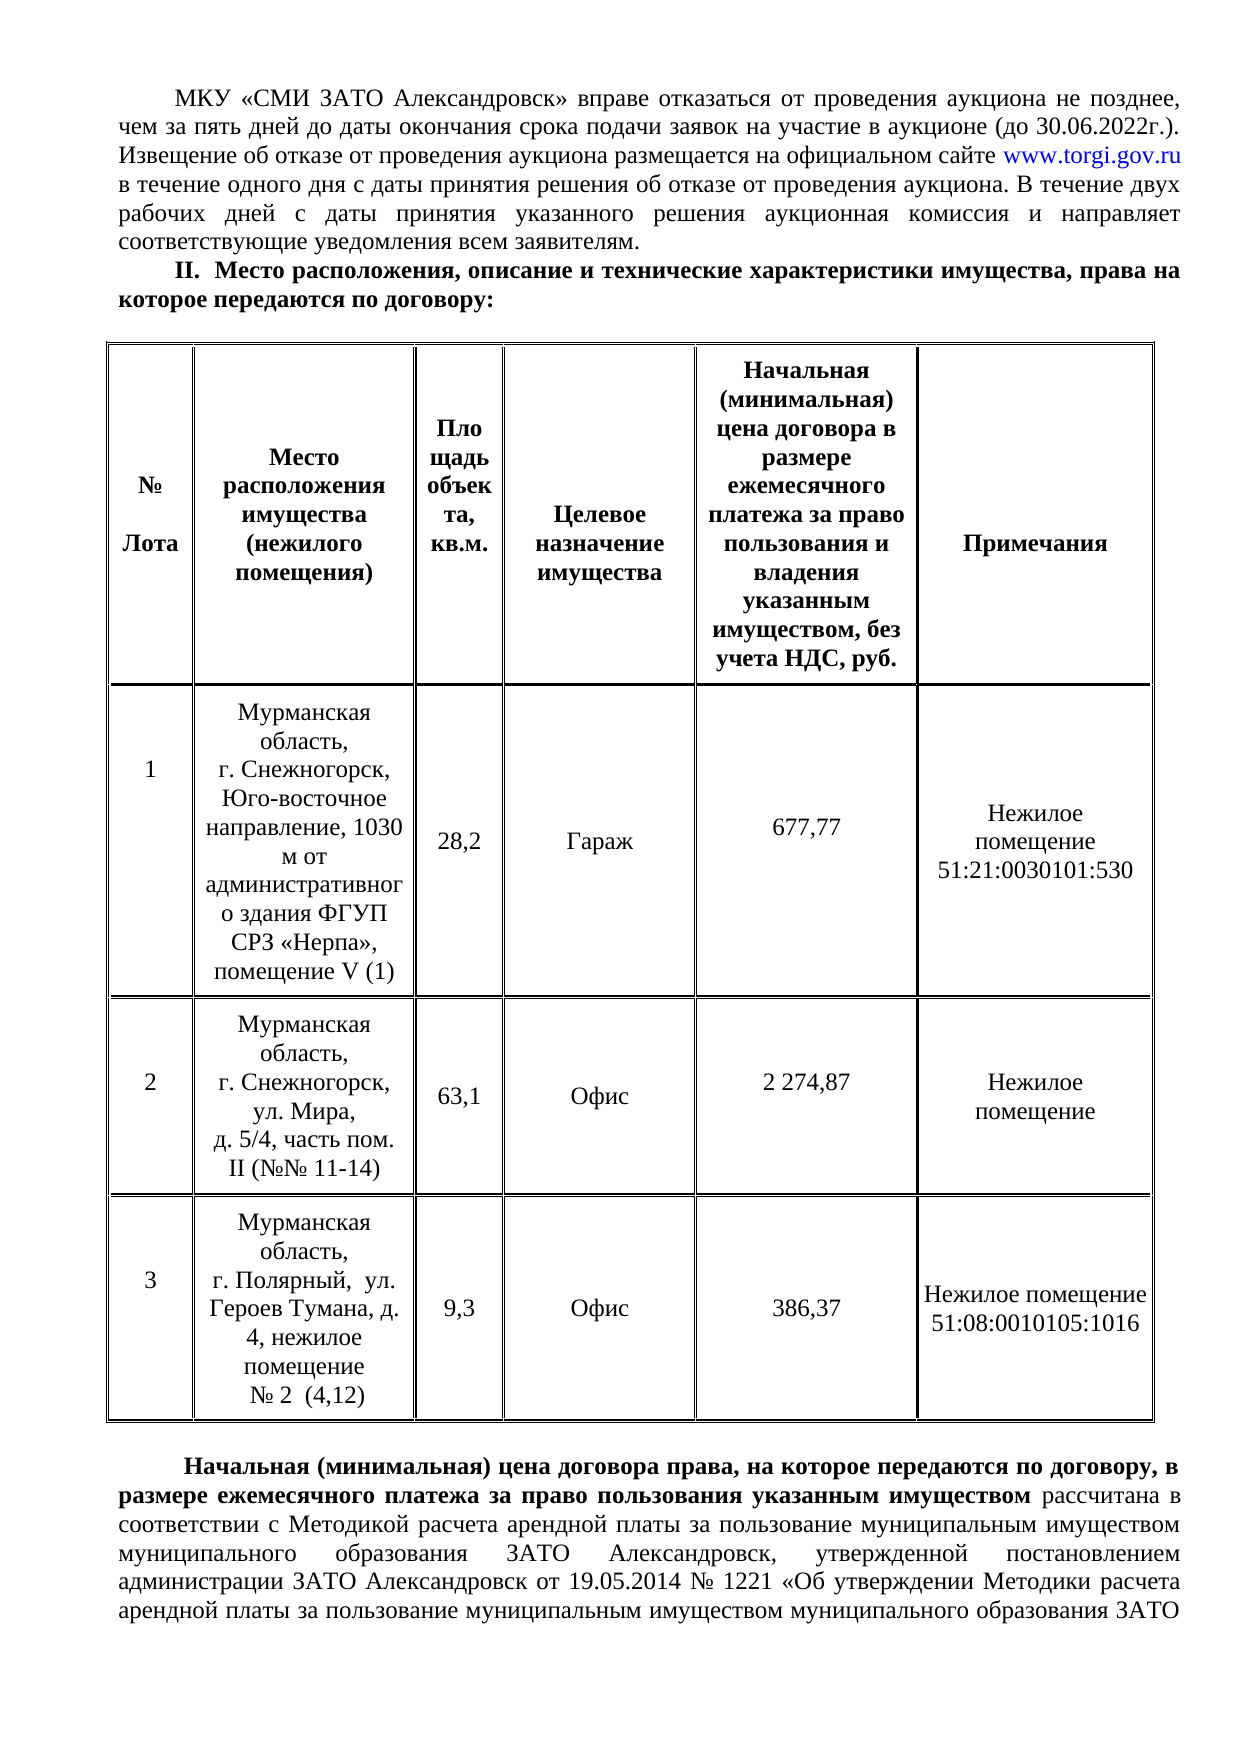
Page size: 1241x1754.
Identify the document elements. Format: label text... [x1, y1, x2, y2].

table_header Начальная (минимальная) цена договора в размере ежемесячного платежа за право пользования и владения указанным имуществом, без учета НДС, руб. [696, 343, 917, 683]
table_cell 386,37 [696, 1197, 917, 1419]
table_cell 9,3 [415, 1197, 504, 1419]
table_cell Мурманская область, г. Полярный, ул. Героев Тумана, д. 4, нежилое помещение № 2 (4,12) [194, 1193, 415, 1419]
table_header Примечания [917, 345, 1152, 683]
table_cell 2 [109, 995, 192, 1193]
table_cell 63,1 [417, 999, 502, 1193]
table_cell 677,77 [697, 686, 916, 995]
table_cell Мурманская область, г. Снежногорск, ул. Мира, д. 5/4, часть пом. II (№№ 11-14) [195, 999, 413, 1193]
table_header Площадь объекта, кв.м. [415, 345, 504, 683]
table_cell 3 [109, 1193, 193, 1419]
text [118, 1451, 1181, 1624]
text МКУ «СМИ ЗАТО Александровск» вправе отказаться от проведения аукциона не позднее, чем за пять дней до даты окончания срока подачи заявок на участие в аукционе (до 30.06.2022г.). Извещение об отказе от проведения аукциона размещается на официальном сайте www.torgi.gov.ru в течение одного дня с даты принятия решения об отказе от проведения аукциона. В течение двух рабочих дней с даты принятия указанного решения аукционная комиссия и направляет соответствующие уведомления всем заявителям. [118, 83, 1181, 255]
table_cell 28,2 [417, 686, 502, 995]
text II. Место расположения, описание и технические характеристики имущества, права на которое передаются по договору: [118, 255, 1181, 313]
table_cell Нежилое помещение [919, 995, 1152, 1193]
table_cell Офис [505, 999, 694, 1193]
table_header № Лота [109, 345, 193, 683]
table_cell 2 274,87 [697, 999, 916, 1193]
table_header Место расположения имущества (нежилого помещения) [194, 343, 415, 683]
table_cell Нежилое помещение 51:21:0030101:530 [919, 683, 1153, 995]
table_cell 1 [107, 683, 192, 995]
table_cell Мурманская область, г. Снежногорск, Юго-восточное направление, 1030 м от административного здания ФГУП СРЗ «Нерпа», помещение V (1) [195, 686, 413, 995]
table_header Целевое назначение имущества [504, 345, 696, 683]
table_cell Нежилое помещение 51:08:0010105:1016 [917, 1193, 1152, 1419]
table_cell Офис [504, 1197, 696, 1419]
table_cell Гараж [505, 686, 694, 995]
